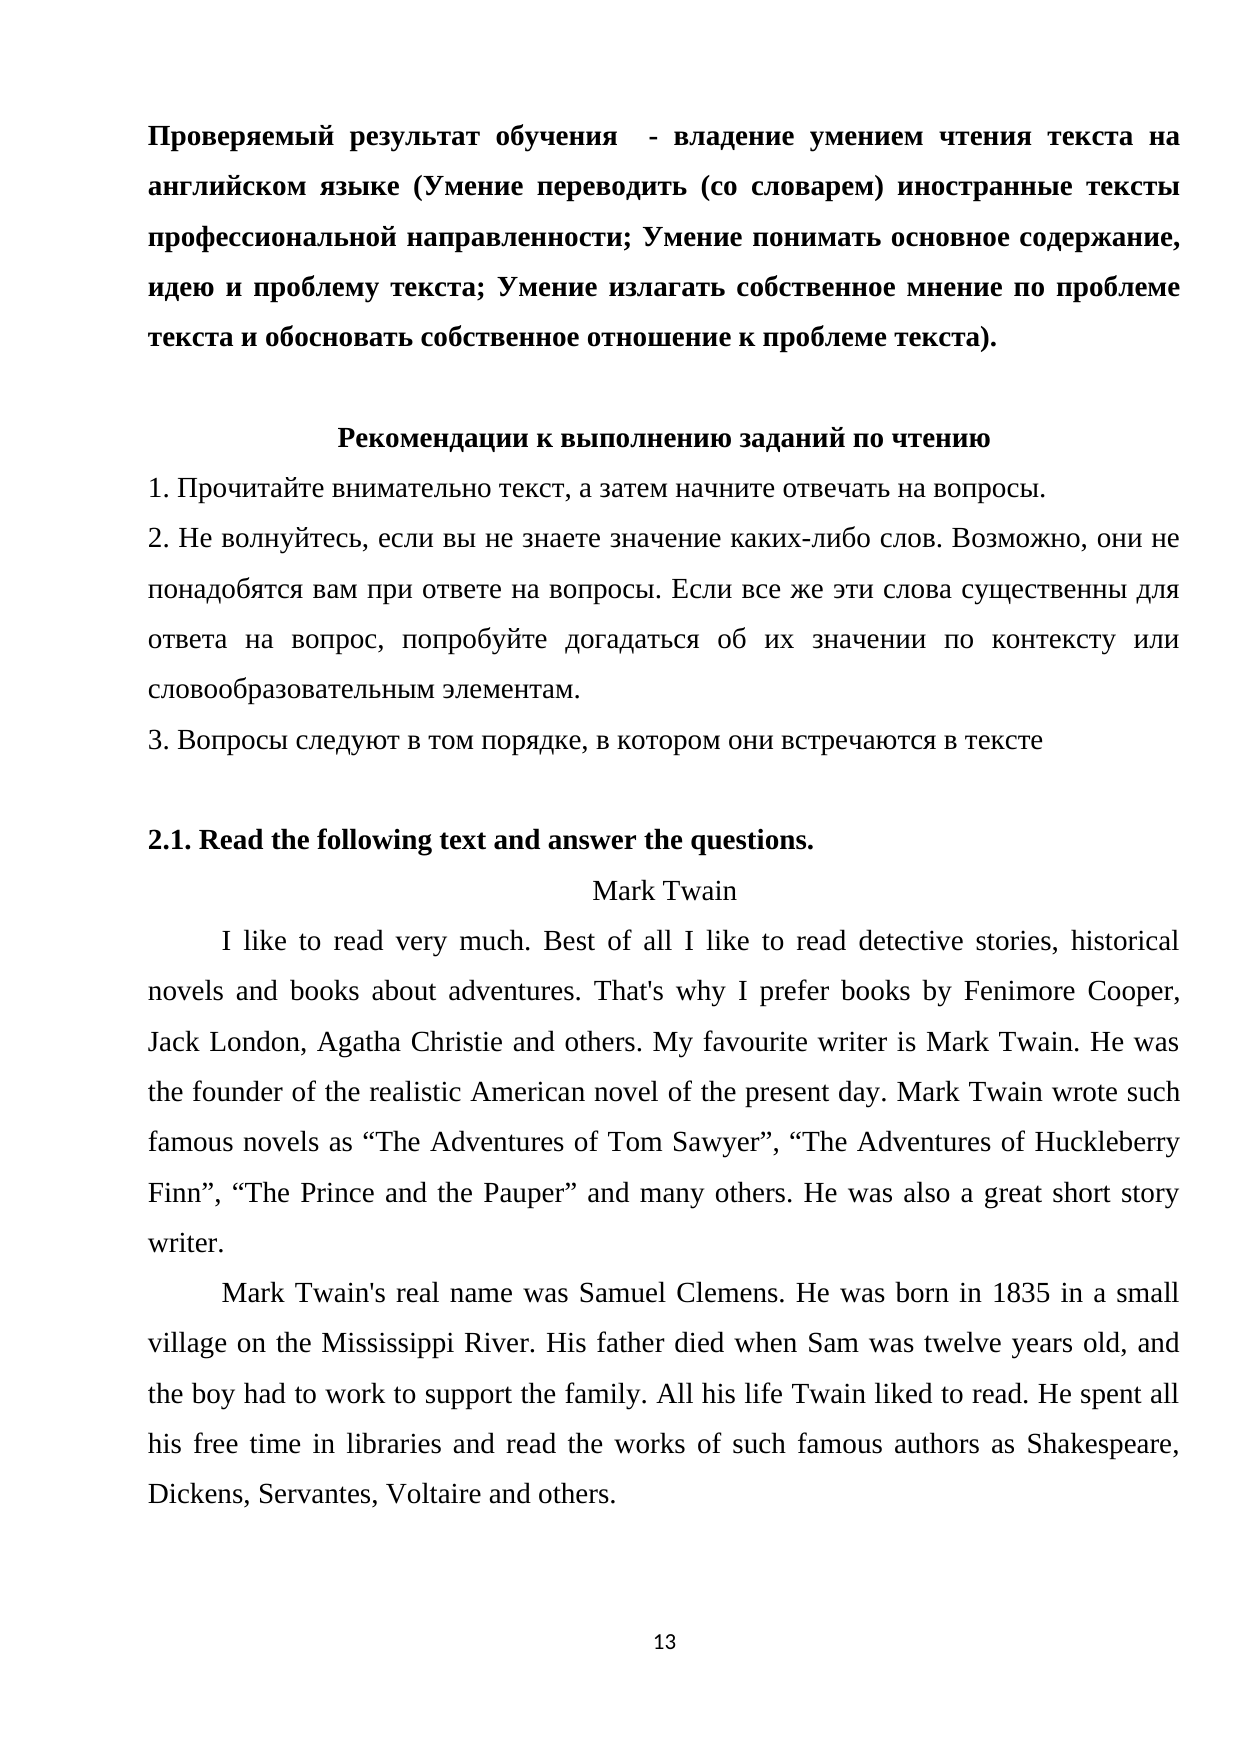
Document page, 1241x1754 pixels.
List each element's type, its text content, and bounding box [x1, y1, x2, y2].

text 1. Прочитайте внимательно текст, а затем начните отвечать на вопросы. [148, 470, 1181, 504]
text Mark Twain's real name was Samuel Clemens. He was born in 1835 in a small village on the Mississippi River. His father died when Sam was twelve years old, and the boy had to work to support the family. All his life Twain liked to read. He spent all his free time in libraries and read the works of such famous authors as Shakespeare, Dickens, Servantes, Voltaire and others. [148, 1275, 1181, 1510]
text 2. Не волнуйтесь, если вы не знаете значение каких-либо слов. Возможно, они не понадобятся вам при ответе на вопросы. Если все же эти слова существенны для ответа на вопрос, попробуйте догадаться об их значении по контексту или словообразовательным элементам. [148, 521, 1181, 705]
text Mark Twain [148, 873, 1181, 906]
text 3. Вопросы следуют в том порядке, в котором они встречаются в тексте [148, 722, 1181, 755]
text Рекомендации к выполнению заданий по чтению [148, 420, 1181, 453]
text 2.1. Read the following text and answer the questions. [148, 822, 1181, 856]
text Проверяемый результат обучения - владение умением чтения текста на английском языке (Умение переводить (со словарем) иностранные тексты профессиональной направленности; Умение понимать основное содержание, идею и проблему текста; Умение излагать собственное мнение по проблеме текста и обосновать собственное отношение к проблеме текста). [148, 118, 1181, 353]
text I like to read very much. Best of all I like to read detective stories, historical novels and books about adventures. That's why I prefer books by Fenimore Cooper, Jack London, Agatha Christie and others. My favourite writer is Mark Twain. He was the founder of the realistic American novel of the present day. Mark Twain wrote such famous novels as “The Adventures of Tom Sawyer”, “The Adventures of Huckleberry Finn”, “The Prince and the Pauper” and many others. He was also a great short story writer. [148, 923, 1181, 1258]
